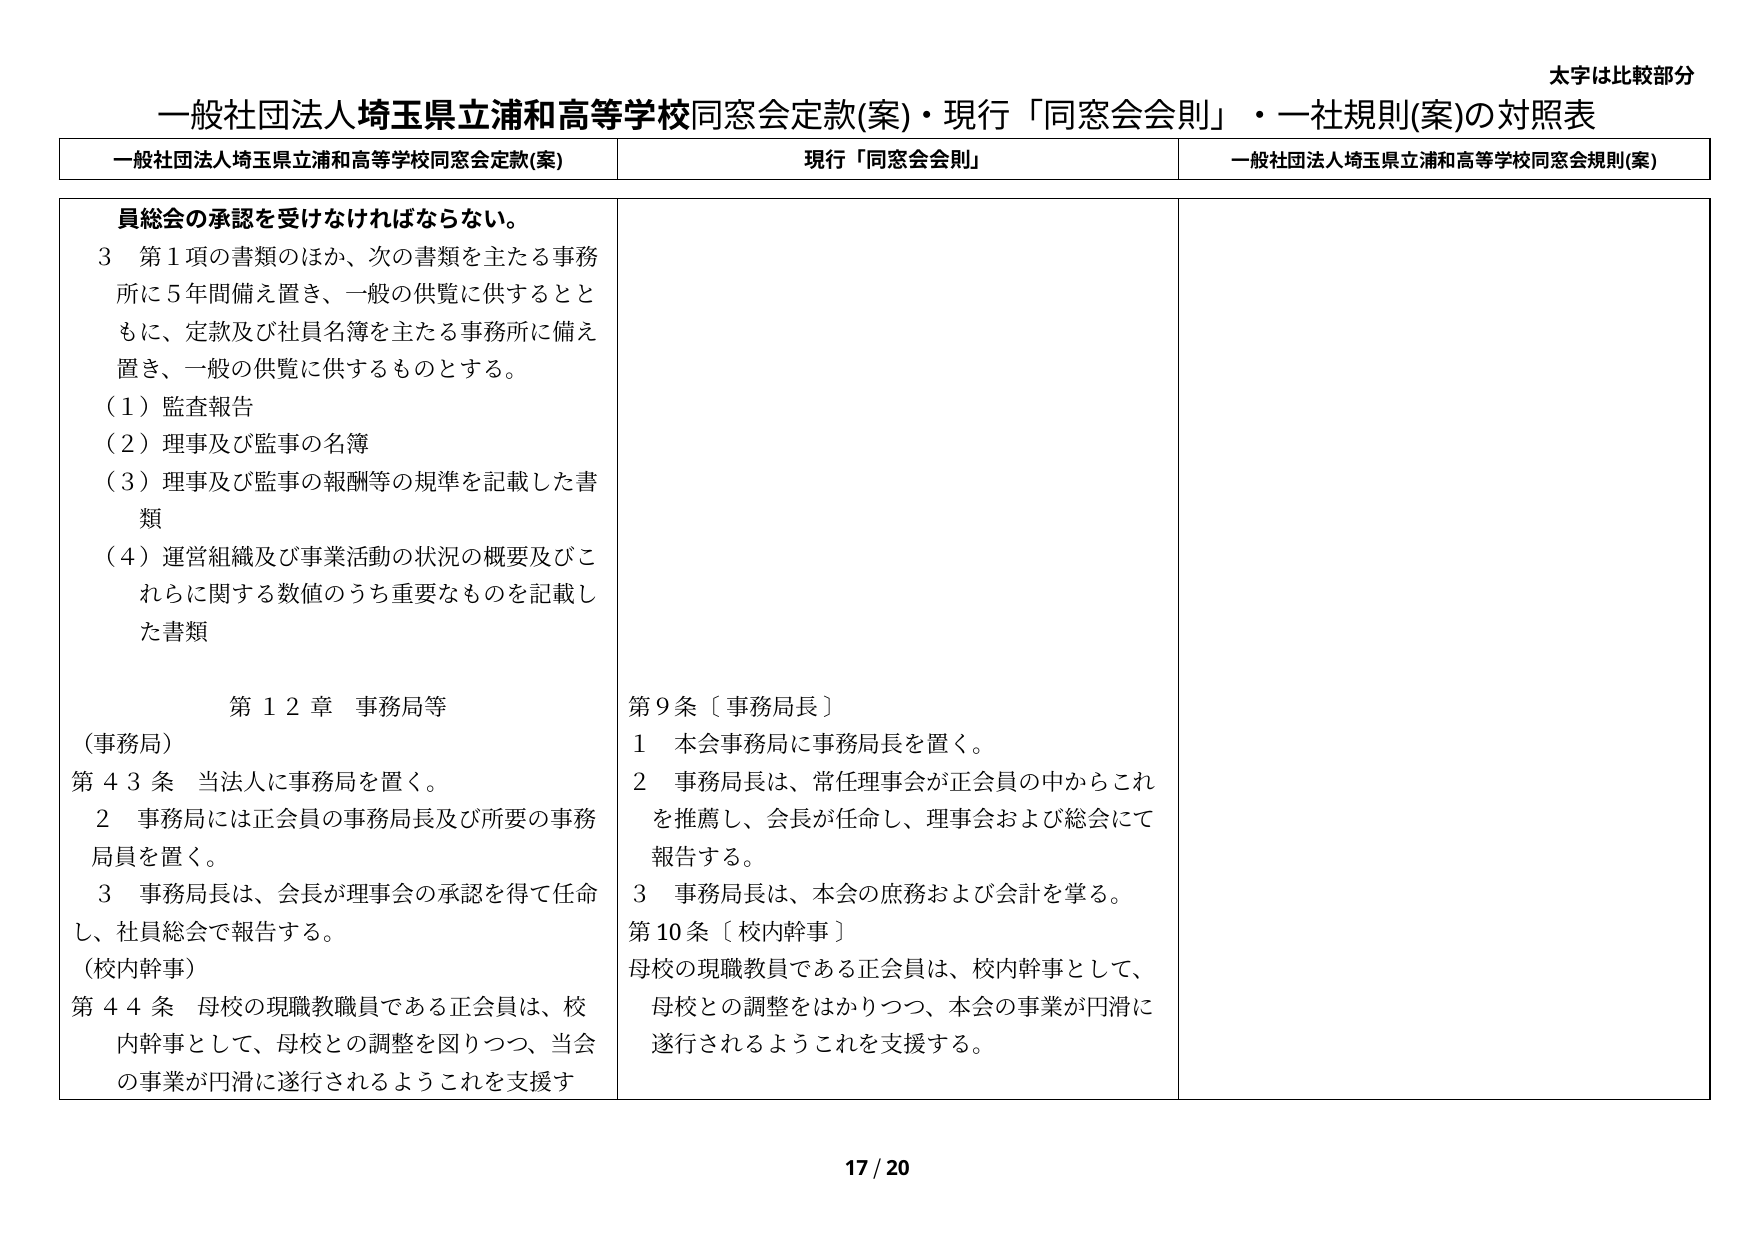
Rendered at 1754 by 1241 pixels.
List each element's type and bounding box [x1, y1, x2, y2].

table_header [60, 199, 617, 1099]
table_header [618, 199, 1178, 1099]
table_header [1179, 199, 1709, 1099]
